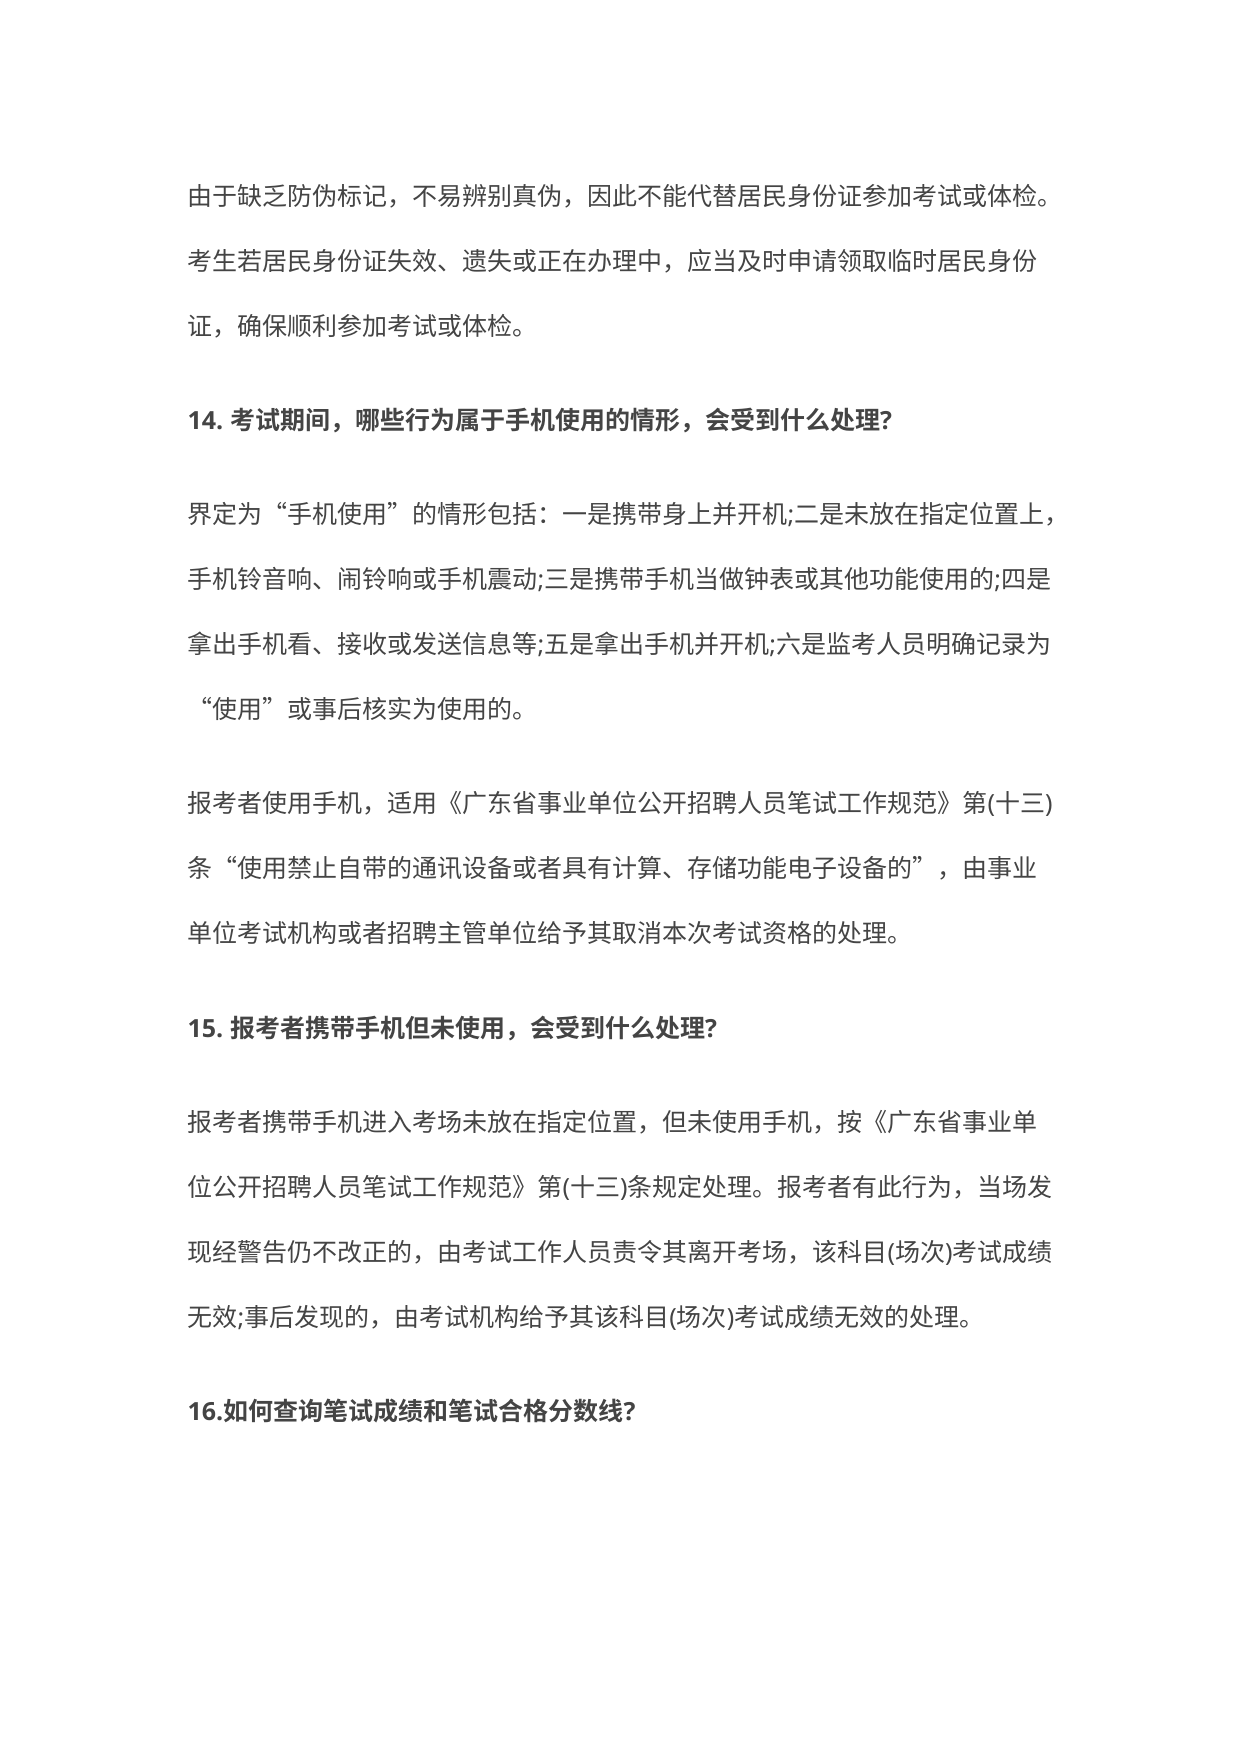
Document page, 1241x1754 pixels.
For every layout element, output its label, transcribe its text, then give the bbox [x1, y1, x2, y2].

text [187, 162, 1053, 357]
text 15. 报考者携带手机但未使用，会受到什么处理? [187, 994, 1053, 1059]
text 界定为“手机使用”的情形包括：一是携带身上并开机;二是未放在指定位置上，手机铃音响、闹铃响或手机震动;三是携带手机当做钟表或其他功能使用的;四是拿出手机看、接收或发送信息等;五是拿出手机并开机;六是监考人员明确记录为“使用”或事后核实为使用的。 [187, 480, 1053, 740]
text 报考者携带手机进入考场未放在指定位置，但未使用手机，按《广东省事业单位公开招聘人员笔试工作规范》第(十三)条规定处理。报考者有此行为，当场发现经警告仍不改正的，由考试工作人员责令其离开考场，该科目(场次)考试成绩无效;事后发现的，由考试机构给予其该科目(场次)考试成绩无效的处理。 [187, 1088, 1053, 1348]
text 16.如何查询笔试成绩和笔试合格分数线? [187, 1377, 1053, 1442]
text 14. 考试期间，哪些行为属于手机使用的情形，会受到什么处理? [187, 386, 1053, 451]
text 报考者使用手机，适用《广东省事业单位公开招聘人员笔试工作规范》第(十三)条“使用禁止自带的通讯设备或者具有计算、存储功能电子设备的”，由事业单位考试机构或者招聘主管单位给予其取消本次考试资格的处理。 [187, 769, 1053, 964]
